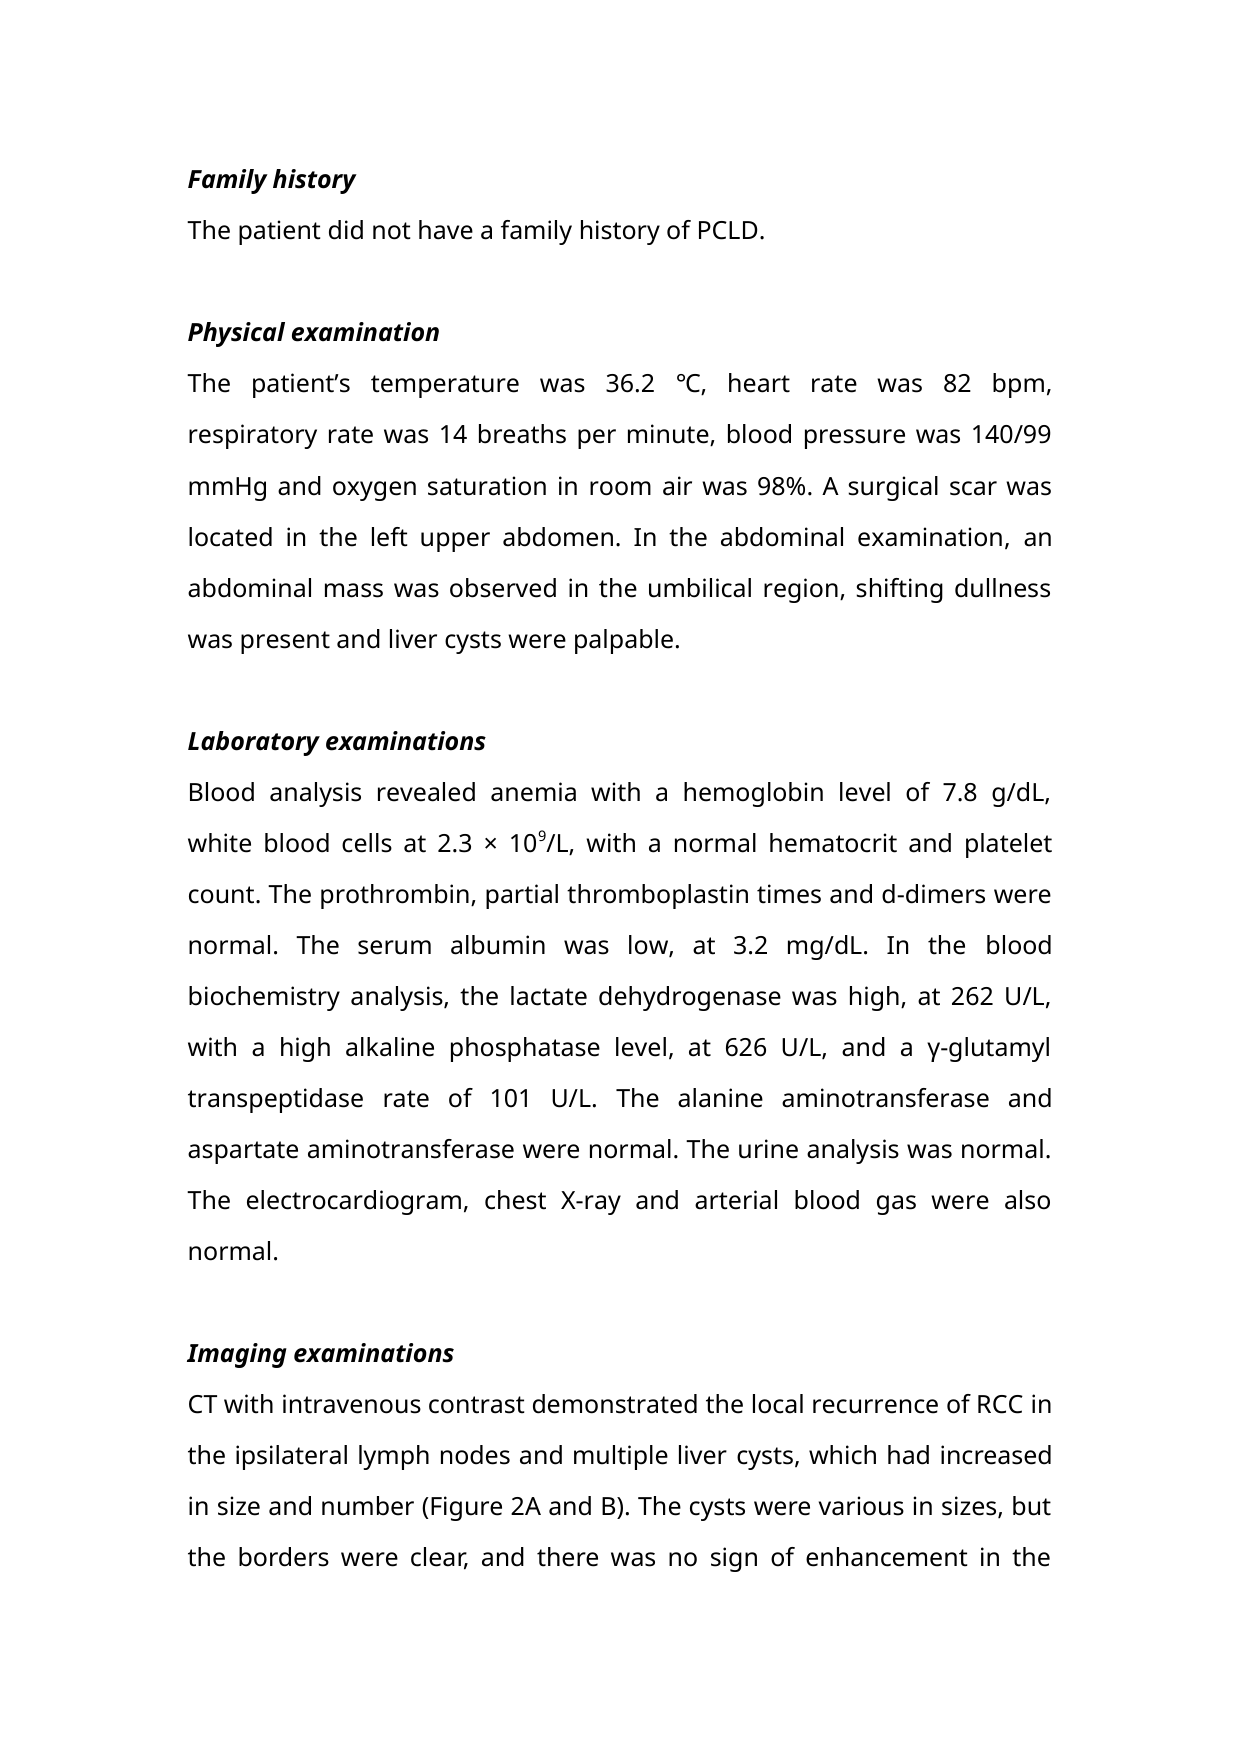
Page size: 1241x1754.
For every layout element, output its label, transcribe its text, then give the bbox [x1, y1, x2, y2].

text Physical examination [187, 315, 1053, 349]
text The patient’s temperature was 36.2 ℃, heart rate was 82 bpm, respiratory rate was 14 breaths per minute, blood pressure was 140/99 mmHg and oxygen saturation in room air was 98%. A surgical scar was located in the left upper abdomen. In the abdominal examination, an abdominal mass was observed in the umbilical region, shifting dullness was present and liver cysts were palpable. [187, 366, 1053, 655]
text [187, 1387, 1053, 1574]
text Laboratory examinations [187, 723, 1053, 757]
text The patient did not have a family history of PCLD. [187, 213, 1053, 247]
text Blood analysis revealed anemia with a hemoglobin level of 7.8 g/dL, white blood cells at 2.3 × 109/L, with a normal hematocrit and platelet count. The prothrombin, partial thromboplastin times and d-dimers were normal. The serum albumin was low, at 3.2 mg/dL. In the blood biochemistry analysis, the lactate dehydrogenase was high, at 262 U/L, with a high alkaline phosphatase level, at 626 U/L, and a γ-glutamyl transpeptidase rate of 101 U/L. The alanine aminotransferase and aspartate aminotransferase were normal. The urine analysis was normal. The electrocardiogram, chest X-ray and arterial blood gas were also normal. [187, 774, 1053, 1268]
text Family history [187, 162, 1053, 196]
text Imaging examinations [187, 1336, 1053, 1370]
